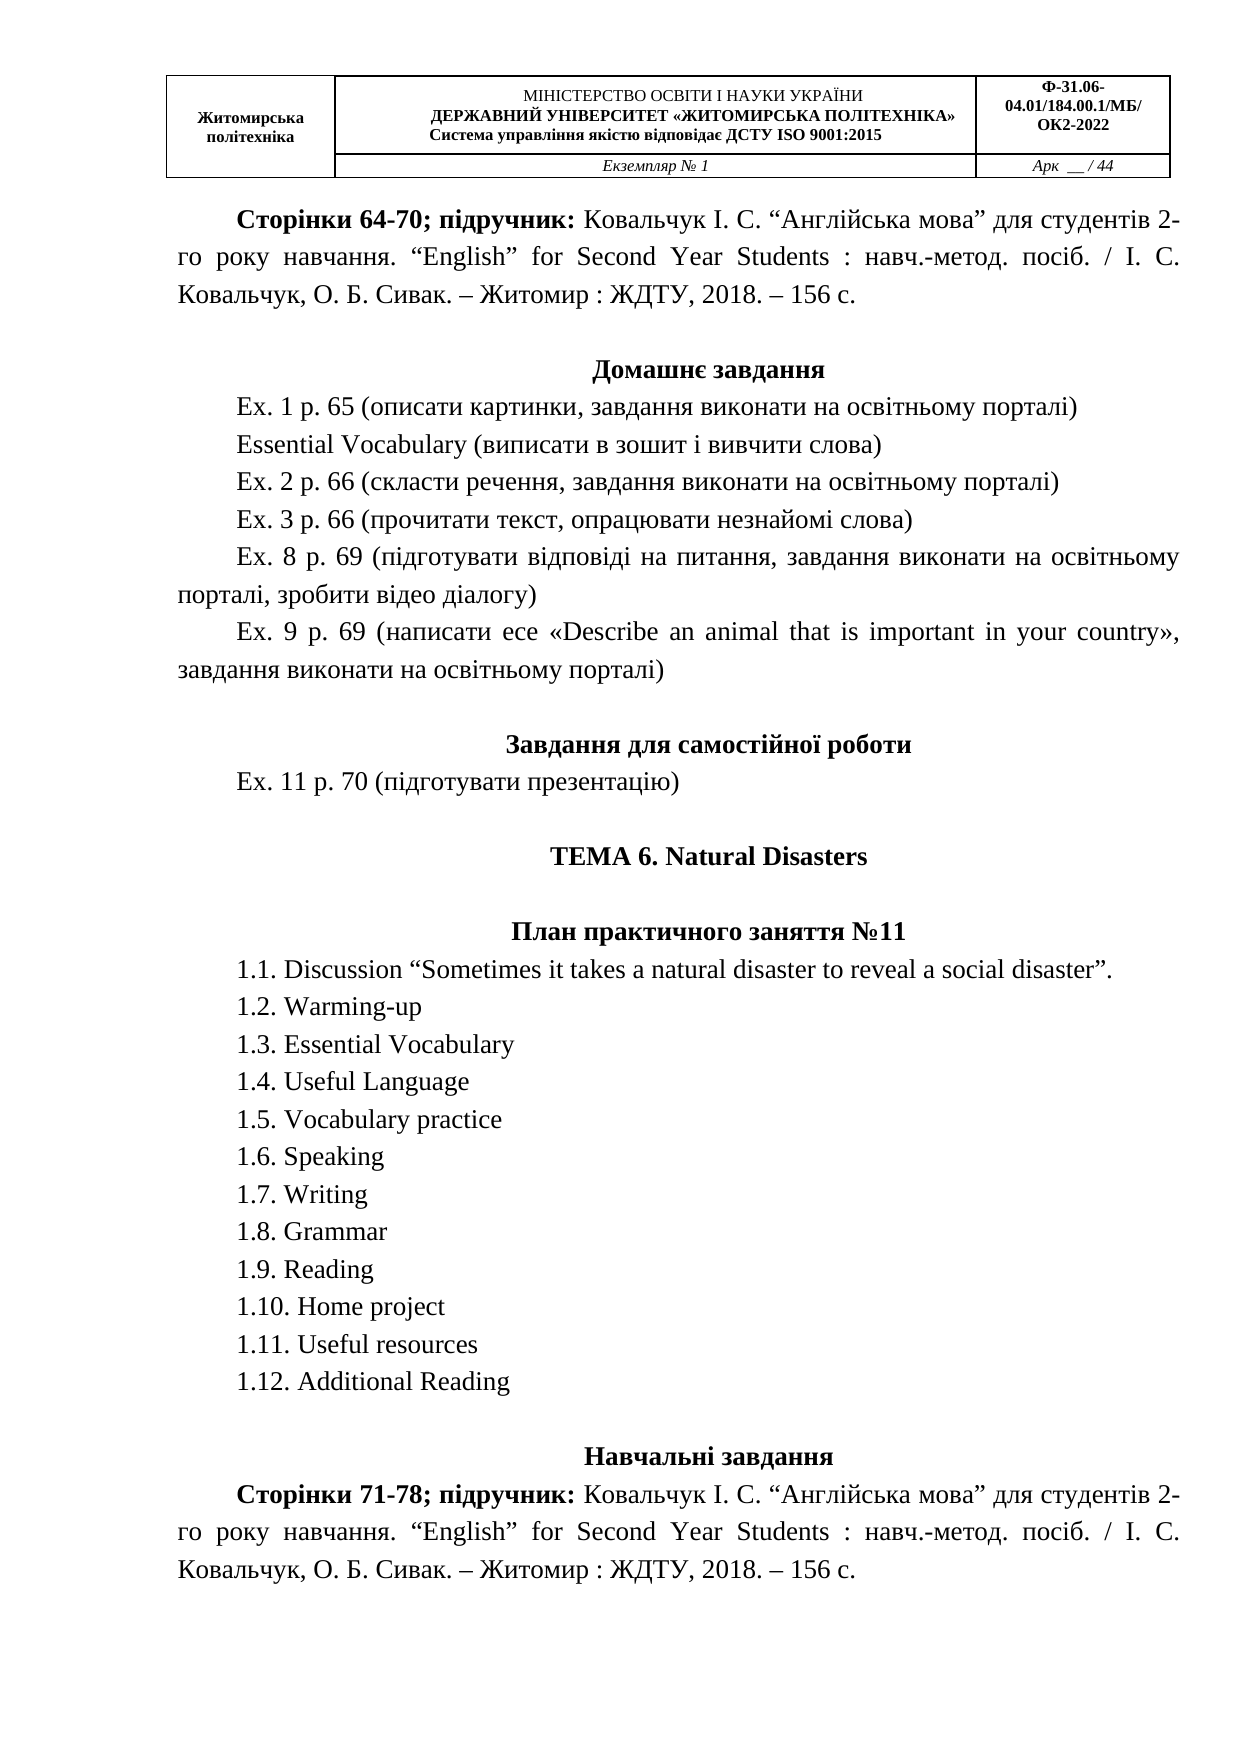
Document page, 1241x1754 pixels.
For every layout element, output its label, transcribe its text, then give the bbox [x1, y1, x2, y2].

text 1.8. Grammar [177, 1209, 1181, 1246]
text Сторінки 71-78; підручник: Ковальчук І. С. “Англійська мова” для студентів 2-го року навчання. “English” for Second Year Students : навч.-метод. посіб. / І. С. Ковальчук, О. Б. Сивак. – Житомир : ЖДТУ, 2018. – 156 с. [177, 1546, 1181, 1584]
text Ex. 9 p. 69 (написати есе «Describe an animal that is important in your country», завдання виконати на освітньому порталі) [177, 609, 1181, 684]
text 1.12. Additional Reading [177, 1359, 1181, 1396]
text Сторінки 71-78; підручник: Ковальчук І. С. “Англійська мова” для студентів 2-го року навчання. “English” for Second Year Students : навч.-метод. посіб. / І. С. Ковальчук, О. Б. Сивак. – Житомир : ЖДТУ, 2018. – 156 с. [177, 1471, 1181, 1515]
text 1.5. Vocabulary practice [177, 1096, 1181, 1134]
text Сторінки 64-70; підручник: Ковальчук І. С. “Англійська мова” для студентів 2-го року навчання. “English” for Second Year Students : навч.-метод. посіб. / І. С. Ковальчук, О. Б. Сивак. – Житомир : ЖДТУ, 2018. – 156 с. [177, 196, 1181, 240]
text 1.2. Warming-up [177, 984, 1181, 1021]
text Ex. 3 p. 66 (прочитати текст, опрацювати незнайомі слова) [177, 496, 1181, 534]
text Ex. 11 p. 70 (підготувати презентацію) [177, 759, 1181, 796]
text Сторінки 64-70; підручник: Ковальчук І. С. “Англійська мова” для студентів 2-го року навчання. “English” for Second Year Students : навч.-метод. посіб. / І. С. Ковальчук, О. Б. Сивак. – Житомир : ЖДТУ, 2018. – 156 с. [177, 271, 1181, 309]
text Ex. 2 p. 66 (скласти речення, завдання виконати на освітньому порталі) [177, 459, 1181, 496]
text Домашнє завдання [177, 346, 1181, 384]
text 1.10. Home project [177, 1284, 1181, 1321]
text Завдання для самостійної роботи [177, 721, 1181, 759]
text 1.11. Useful resources [177, 1321, 1181, 1359]
text Ex. 1 p. 65 (описати картинки, завдання виконати на освітньому порталі) [177, 384, 1181, 421]
text ТЕМА 6. Natural Disasters [177, 834, 1181, 871]
text Essential Vocabulary (виписати в зошит і вивчити слова) [177, 421, 1181, 459]
text Навчальні завдання [177, 1434, 1181, 1471]
text 1.6. Speaking [177, 1134, 1181, 1171]
text План практичного заняття №11 [177, 909, 1181, 946]
text 1.1. Discussion “Sometimes it takes a natural disaster to reveal a social disaster”. [177, 946, 1181, 984]
text 1.7. Writing [177, 1171, 1181, 1209]
text Ex. 8 p. 69 (підготувати відповіді на питання, завдання виконати на освітньому порталі, зробити відео діалогу) [177, 534, 1181, 609]
text 1.4. Useful Language [177, 1059, 1181, 1096]
text 1.9. [177, 1246, 1181, 1284]
text 1.3. Essential Vocabulary [177, 1021, 1181, 1059]
